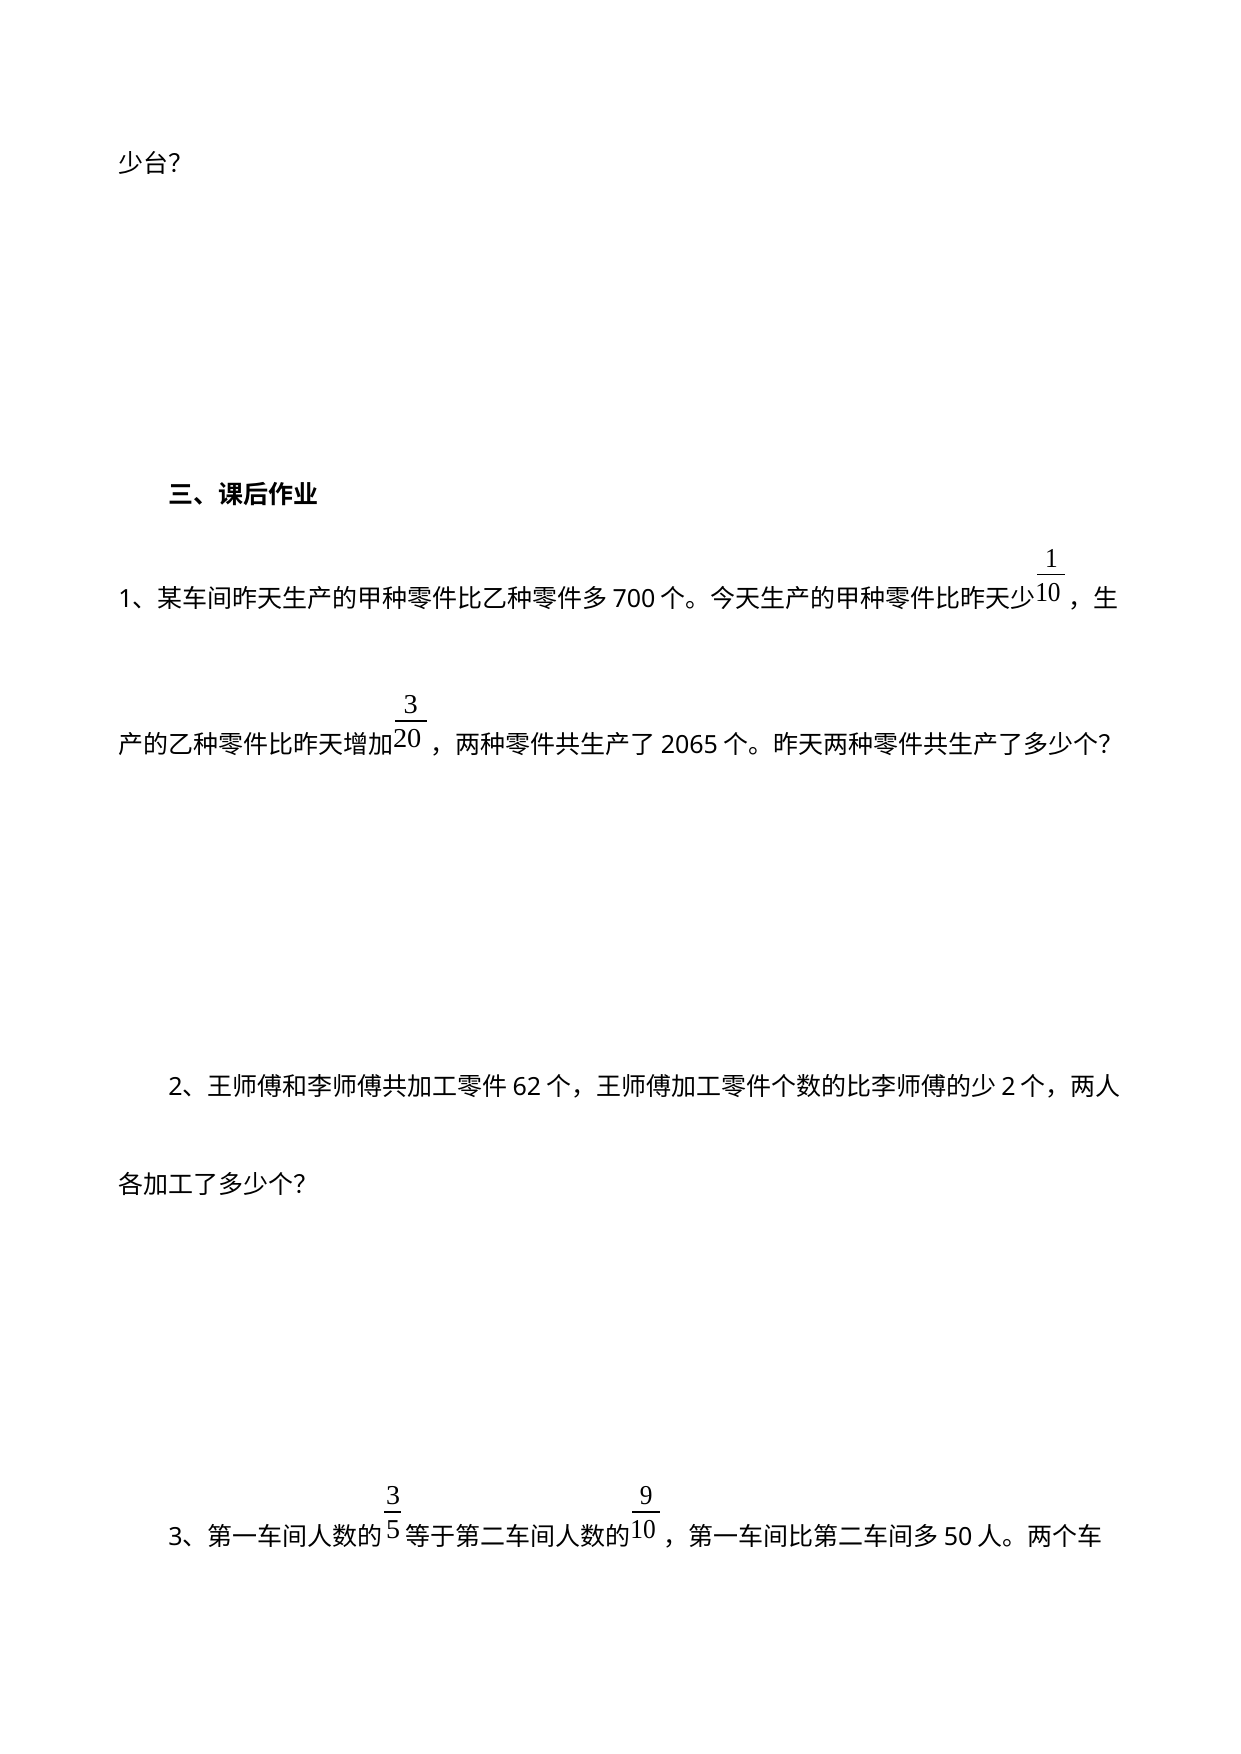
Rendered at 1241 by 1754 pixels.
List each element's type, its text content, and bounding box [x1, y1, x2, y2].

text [118, 1480, 1122, 1578]
text 2、王师傅和李师傅共加工零件62个，王师傅加工零件个数的比李师傅的少2个，两人各加工了多少个？ [118, 1052, 1122, 1215]
text 三、课后作业 [118, 460, 1122, 525]
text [118, 129, 1122, 194]
text 1、某车间昨天生产的甲种零件比乙种零件多700个。今天生产的甲种零件比昨天少，生产的乙种零件比昨天增加，两种零件共生产了2065个。昨天两种零件共生产了多少个？ [118, 543, 1122, 787]
